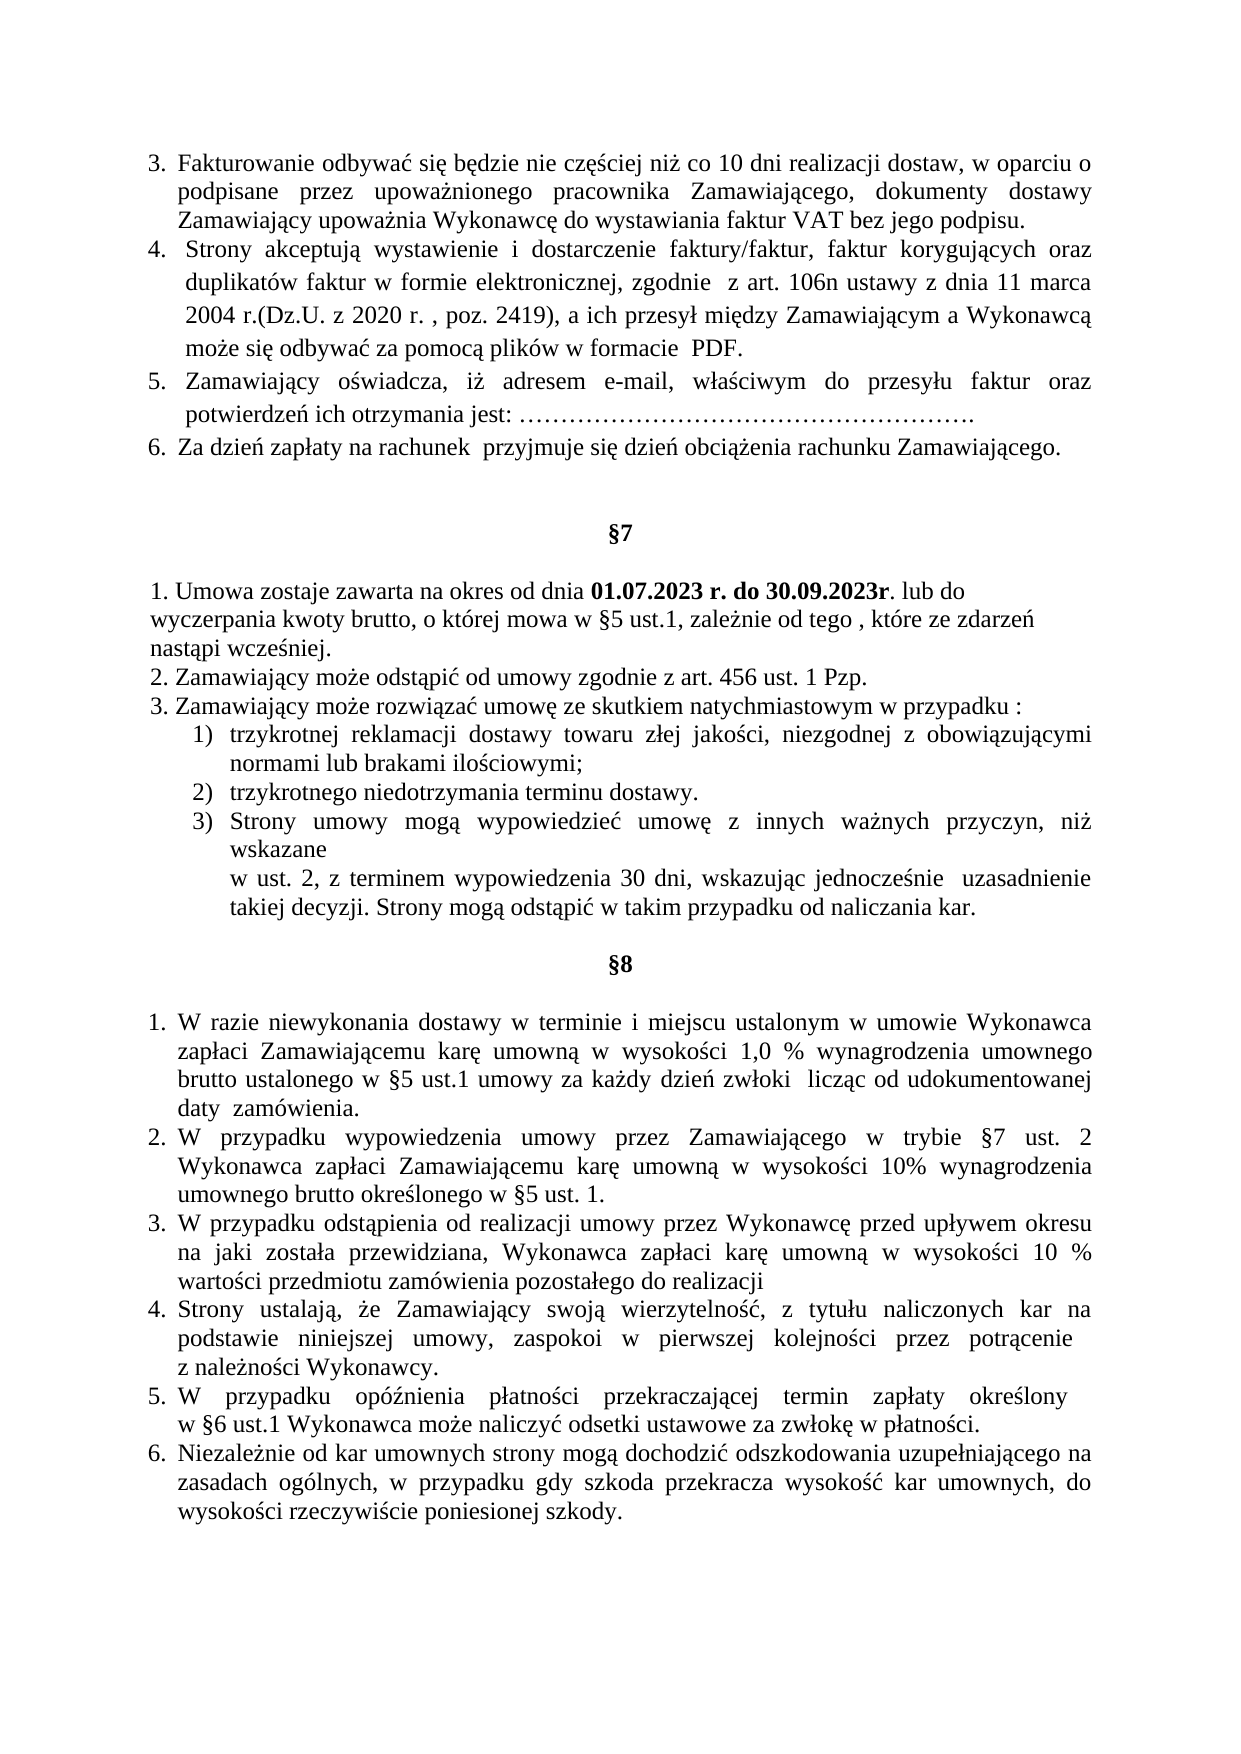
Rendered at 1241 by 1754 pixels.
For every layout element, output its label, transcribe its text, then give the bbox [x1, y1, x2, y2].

list trzykrotnej reklamacji dostawy towaru złej jakości, niezgodnej z obowiązującymi normami lub brakami ilościowymi; [192, 719, 1093, 777]
text §7 [148, 518, 1093, 547]
list Strony akceptują wystawienie i dostarczenie faktury/faktur, faktur korygujących oraz duplikatów faktur w formie elektronicznej, zgodnie z art. 106n ustawy z dnia 11 marca 2004 r.(Dz.U. z 2020 r. , poz. 2419), a ich przesył między Zamawiającym a Wykonawcą może się odbywać za pomocą plików w formacie PDF. [148, 234, 1093, 362]
list Za dzień zapłaty na rachunek przyjmuje się dzień obciążenia rachunku Zamawiającego. [148, 432, 1093, 461]
text §8 [148, 949, 1093, 978]
text 3. Zamawiający może rozwiązać umowę ze skutkiem natychmiastowym w przypadku : [150, 691, 1093, 719]
list W razie niewykonania dostawy w terminie i miejscu ustalonym w umowie Wykonawca zapłaci Zamawiającemu karę umowną w wysokości 1,0 % wynagrodzenia umownego brutto ustalonego w §5 ust.1 umowy za każdy dzień zwłoki licząc od udokumentowanej daty zamówienia. [148, 1007, 1093, 1122]
list Zamawiający oświadcza, iż adresem e-mail, właściwym do przesyłu faktur oraz potwierdzeń ich otrzymania jest: ………………………………………………. [148, 366, 1093, 428]
list trzykrotnego niedotrzymania terminu dostawy. [192, 777, 1093, 806]
list W przypadku odstąpienia od realizacji umowy przez Wykonawcę przed upływem okresu na jaki została przewidziana, Wykonawca zapłaci karę umowną w wysokości 10 % wartości przedmiotu zamówienia pozostałego do realizacji [148, 1208, 1093, 1294]
list Fakturowanie odbywać się będzie nie częściej niż co 10 dni realizacji dostaw, w oparciu o podpisane przez upoważnionego pracownika Zamawiającego, dokumenty dostawy Zamawiający upoważnia Wykonawcę do wystawiania faktur VAT bez jego podpisu. [148, 148, 1093, 234]
list Niezależnie od kar umownych strony mogą dochodzić odszkodowania uzupełniającego na zasadach ogólnych, w przypadku gdy szkoda przekracza wysokość kar umownych, do wysokości rzeczywiście poniesionej szkody. [148, 1438, 1093, 1524]
list W przypadku opóźnienia płatności przekraczającej termin zapłaty określony w §6 ust.1 Wykonawca może naliczyć odsetki ustawowe za zwłokę w płatności. [148, 1381, 1093, 1438]
list Strony ustalają, że Zamawiający swoją wierzytelność, z tytułu naliczonych kar na podstawie niniejszej umowy, zaspokoi w pierwszej kolejności przez potrącenie z należności Wykonawcy. [148, 1294, 1093, 1381]
text 1. Umowa zostaje zawarta na okres od dnia 01.07.2023 r. do 30.09.2023r. lub do wyczerpania kwoty brutto, o której mowa w §5 ust.1, zależnie od tego , które ze zdarzeń nastąpi wcześniej. 2. Zamawiający może odstąpić od umowy zgodnie z art. 456 ust. 1 Pzp. [150, 576, 1093, 691]
list W przypadku wypowiedzenia umowy przez Zamawiającego w trybie §7 ust. 2 Wykonawca zapłaci Zamawiającemu karę umowną w wysokości 10% wynagrodzenia umownego brutto określonego w §5 ust. 1. [148, 1122, 1093, 1208]
list Strony umowy mogą wypowiedzieć umowę z innych ważnych przyczyn, niż wskazane w ust. 2, z terminem wypowiedzenia 30 dni, wskazując jednocześnie uzasadnienie takiej decyzji. Strony mogą odstąpić w takim przypadku od naliczania kar. [192, 806, 1093, 921]
